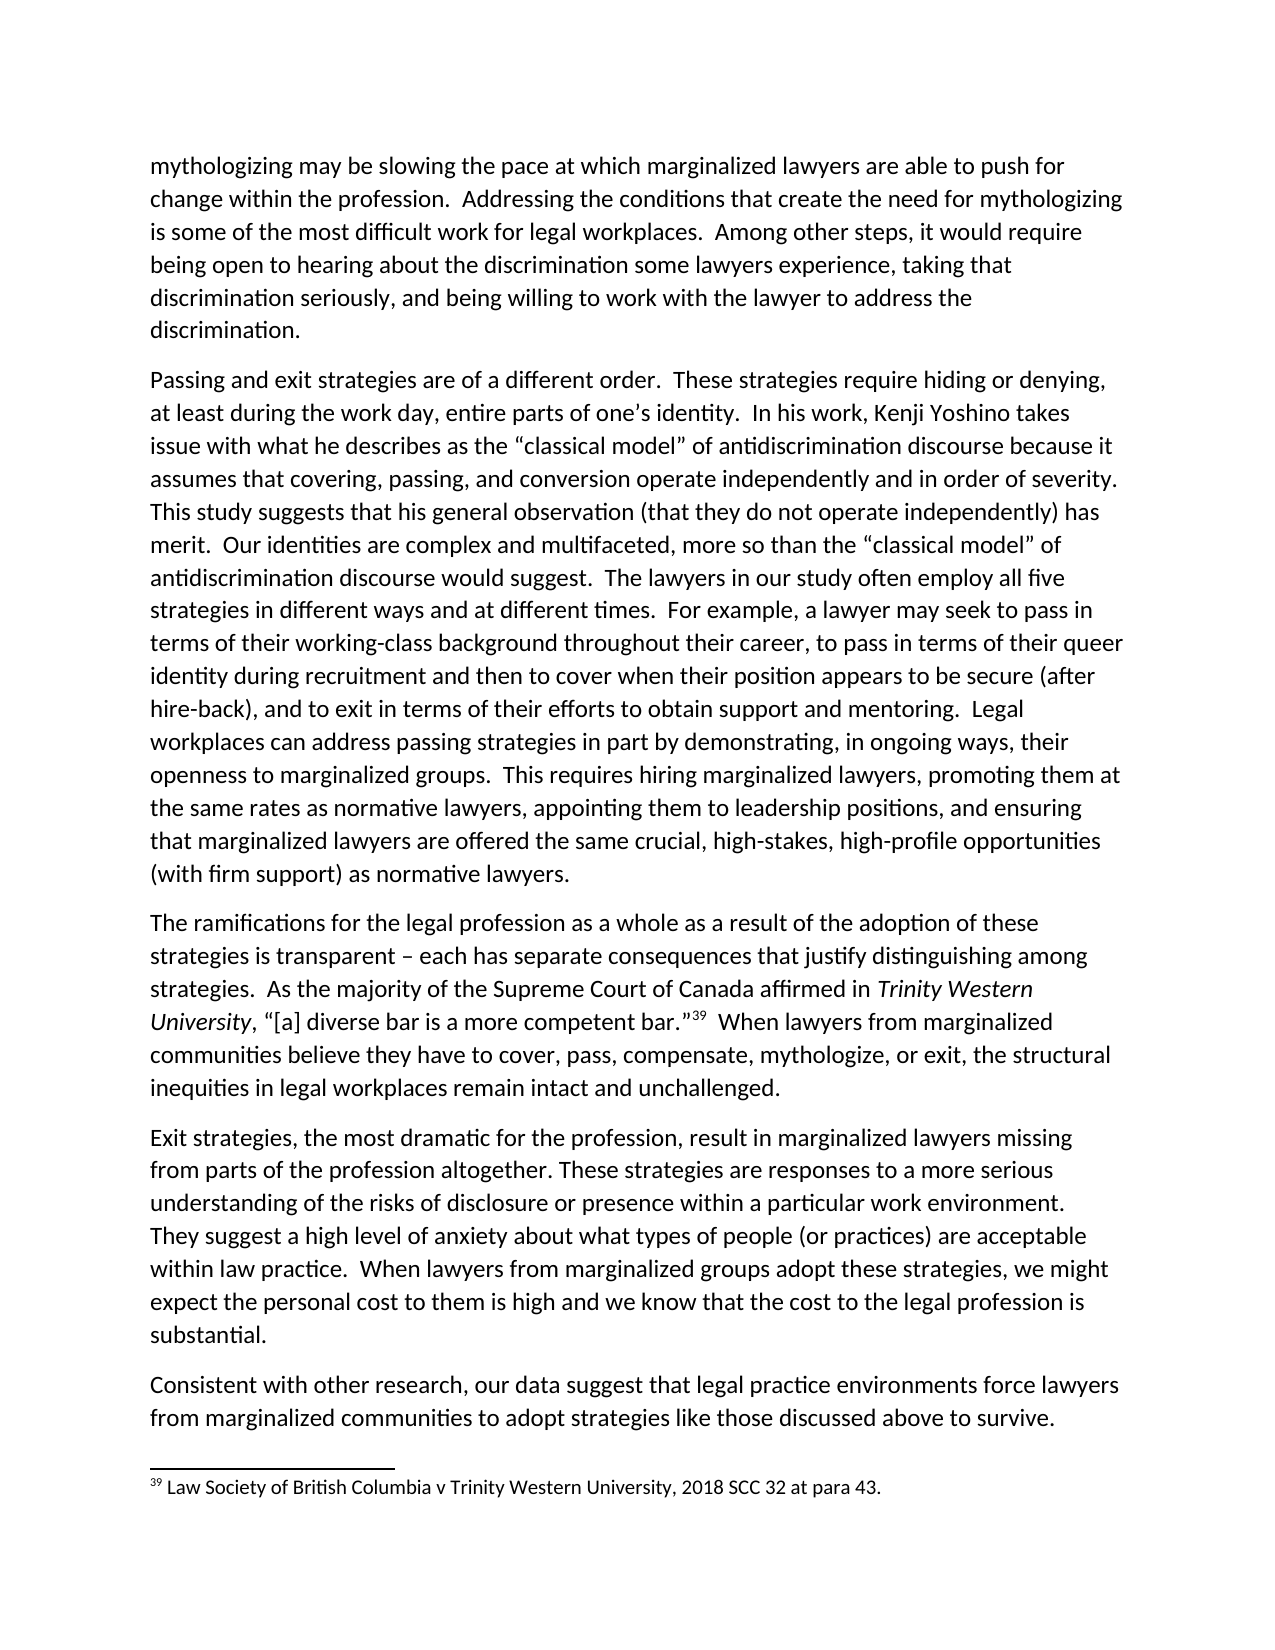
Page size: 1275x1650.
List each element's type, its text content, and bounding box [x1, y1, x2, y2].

text The ramifications for the legal profession as a whole as a result of the adoption of these strategies is transparent – each has separate consequences that justify distinguishing among strategies. As the majority of the Supreme Court of Canada affirmed in Trinity Western University, “[a] diverse bar is a more competent bar.” When lawyers from marginalized communities believe they have to cover, pass, compensate, mythologize, or exit, the structural inequities in legal workplaces remain intact and unchallenged. [150, 907, 1125, 1103]
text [150, 1369, 1125, 1432]
text Passing and exit strategies are of a different order. These strategies require hiding or denying, at least during the work day, entire parts of one’s identity. In his work, Kenji Yoshino takes issue with what he describes as the “classical model” of antidiscrimination discourse because it assumes that covering, passing, and conversion operate independently and in order of severity. This study suggests that his general observation (that they do not operate independently) has merit. Our identities are complex and multifaceted, more so than the “classical model” of antidiscrimination discourse would suggest. The lawyers in our study often employ all five strategies in different ways and at different times. For example, a lawyer may seek to pass in terms of their working-class background throughout their career, to pass in terms of their queer identity during recruitment and then to cover when their position appears to be secure (after hire-back), and to exit in terms of their efforts to obtain support and mentoring. Legal workplaces can address passing strategies in part by demonstrating, in ongoing ways, their openness to marginalized groups. This requires hiring marginalized lawyers, promoting them at the same rates as normative lawyers, appointing them to leadership positions, and ensuring that marginalized lawyers are offered the same crucial, high-stakes, high-profile opportunities (with firm support) as normative lawyers. [150, 364, 1125, 888]
text Exit strategies, the most dramatic for the profession, result in marginalized lawyers missing from parts of the profession altogether. These strategies are responses to a more serious understanding of the risks of disclosure or presence within a particular work environment. They suggest a high level of anxiety about what types of people (or practices) are acceptable within law practice. When lawyers from marginalized groups adopt these strategies, we might expect the personal cost to them is high and we know that the cost to the legal profession is substantial. [150, 1122, 1125, 1350]
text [150, 150, 1125, 345]
